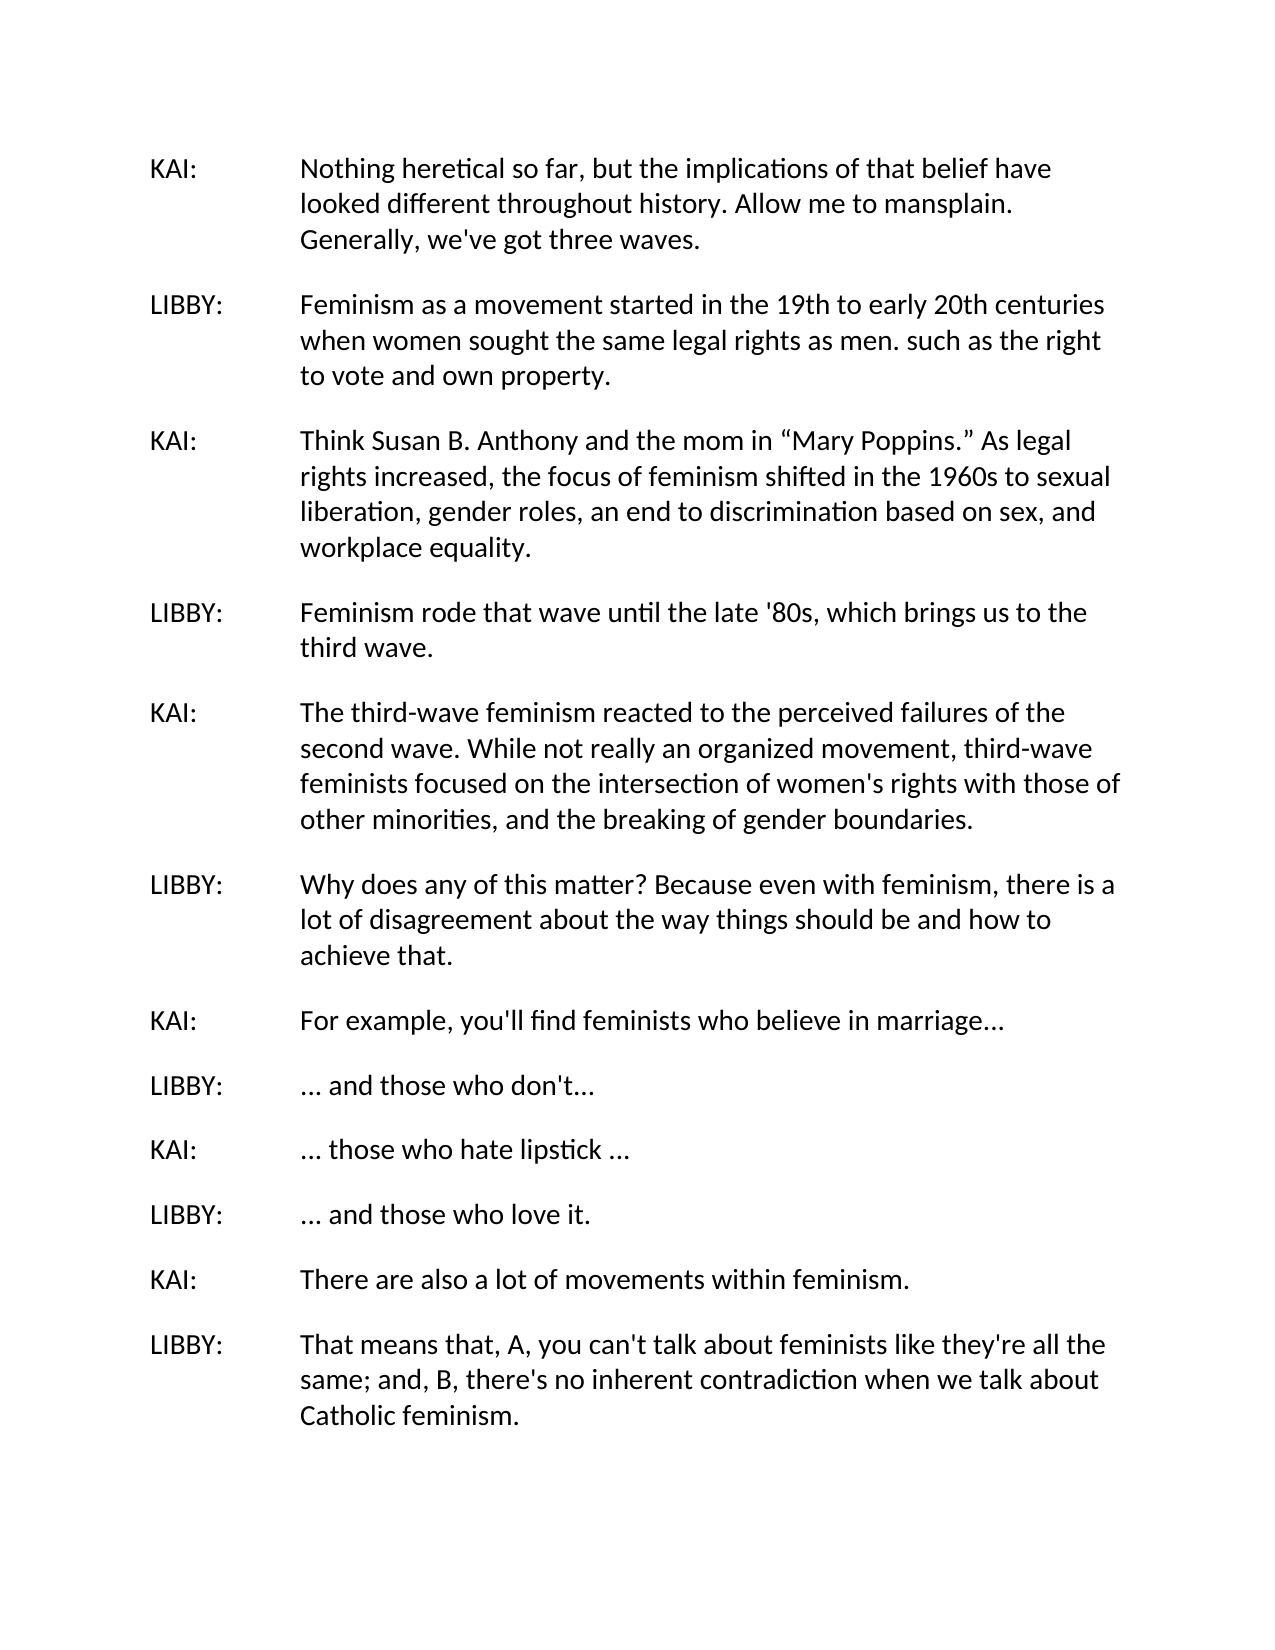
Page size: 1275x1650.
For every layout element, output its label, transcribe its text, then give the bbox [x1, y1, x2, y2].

text LIBBY: ... and those who love it. [150, 1196, 1125, 1232]
text LIBBY: Why does any of this matter? Because even with feminism, there is a lot of disagreement about the way things should be and how to achieve that. [150, 866, 1125, 973]
text KAI: Nothing heretical so far, but the implications of that belief have looked different throughout history. Allow me to mansplain. Generally, we've got three waves. [150, 150, 1125, 257]
text KAI: ... those who hate lipstick ... [150, 1131, 1125, 1167]
text KAI: Think Susan B. Anthony and the mom in “Mary Poppins.” As legal rights increased, the focus of feminism shifted in the 1960s to sexual liberation, gender roles, an end to discrimination based on sex, and workplace equality. [150, 422, 1125, 564]
text KAI: The third-wave feminism reacted to the perceived failures of the second wave. While not really an organized movement, third-wave feminists focused on the intersection of women's rights with those of other minorities, and the breaking of gender boundaries. [150, 694, 1125, 837]
text LIBBY: ... and those who don't... [150, 1067, 1125, 1102]
text LIBBY: Feminism rode that wave until the late '80s, which brings us to the third wave. [150, 594, 1125, 665]
text KAI: For example, you'll find feminists who believe in marriage... [150, 1002, 1125, 1037]
text KAI: There are also a lot of movements within feminism. [150, 1261, 1125, 1297]
text LIBBY: That means that, A, you can't talk about feminists like they're all the same; and, B, there's no inherent contradiction when we talk about Catholic feminism. [150, 1326, 1125, 1433]
text LIBBY: Feminism as a movement started in the 19th to early 20th centuries when women sought the same legal rights as men. such as the right to vote and own property. [150, 286, 1125, 393]
